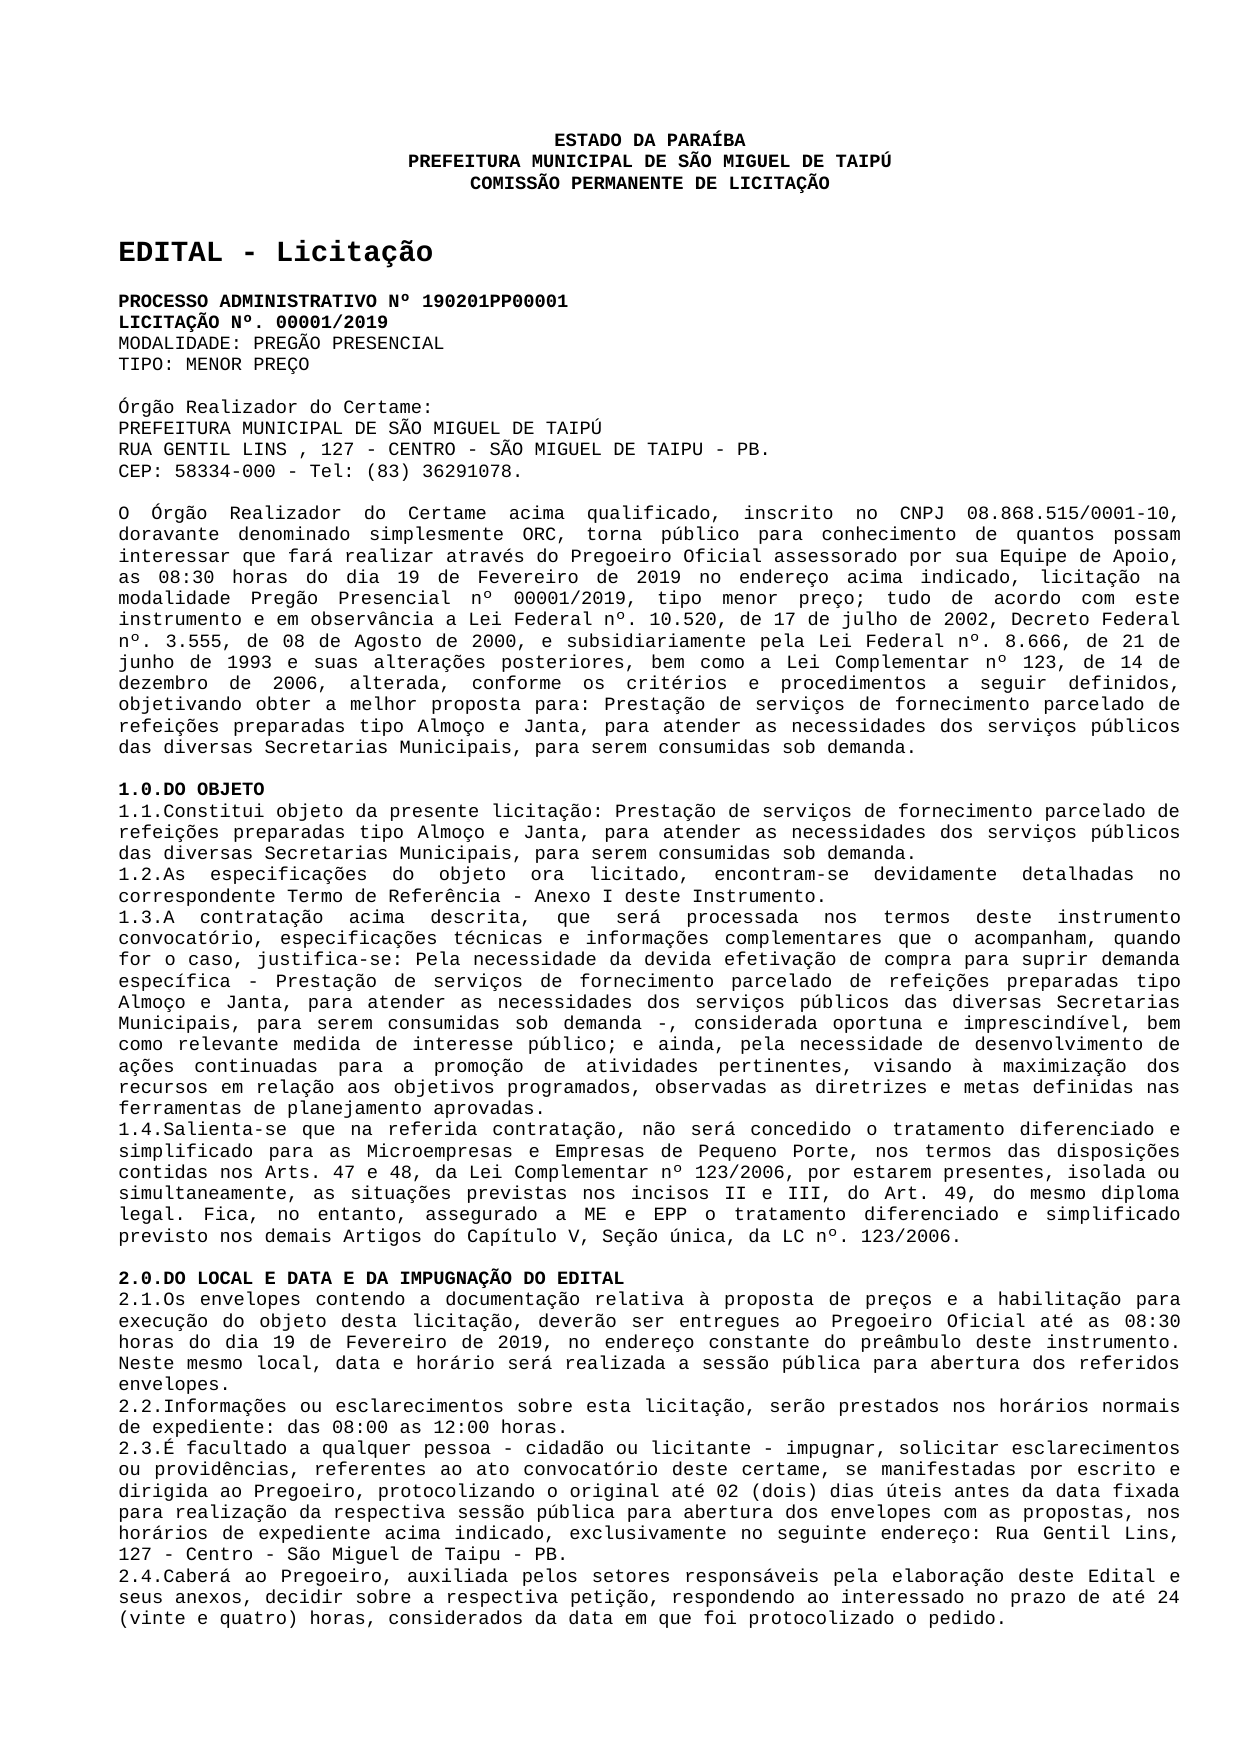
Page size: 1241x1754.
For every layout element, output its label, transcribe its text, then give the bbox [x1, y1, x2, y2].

text PREFEITURA MUNICIPAL DE SÃO MIGUEL DE TAIPÚ [118, 152, 1181, 173]
subtitle 1.0.DO OBJETO [118, 780, 1181, 801]
text 2.2.Informações ou esclarecimentos sobre esta licitação, serão prestados nos horários normais de expediente: das 08:00 as 12:00 horas. [118, 1396, 1181, 1439]
subtitle 2.0.DO LOCAL E DATA E DA IMPUGNAÇÃO DO EDITAL [118, 1269, 1181, 1290]
text 2.1.Os envelopes contendo a documentação relativa à proposta de preços e a habilitação para execução do objeto desta licitação, deverão ser entregues ao Pregoeiro Oficial até as 08:30 horas do dia 19 de Fevereiro de 2019, no endereço constante do preâmbulo deste instrumento. Neste mesmo local, data e horário será realizada a sessão pública para abertura dos referidos envelopes. [118, 1290, 1181, 1396]
text Órgão Realizador do Certame: [118, 398, 1181, 419]
text 1.3.A contratação acima descrita, que será processada nos termos deste instrumento convocatório, especificações técnicas e informações complementares que o acompanham, quando for o caso, justifica-se: Pela necessidade da devida efetivação de compra para suprir demanda específica - Prestação de serviços de fornecimento parcelado de refeições preparadas tipo Almoço e Janta, para atender as necessidades dos serviços públicos das diversas Secretarias Municipais, para serem consumidas sob demanda -, considerada oportuna e imprescindível, bem como relevante medida de interesse público; e ainda, pela necessidade de desenvolvimento de ações continuadas para a promoção de atividades pertinentes, visando à maximização dos recursos em relação aos objetivos programados, observadas as diretrizes e metas definidas nas ferramentas de planejamento aprovadas. [118, 908, 1181, 1120]
text 2.4.Caberá ao Pregoeiro, auxiliada pelos setores responsáveis pela elaboração deste Edital e seus anexos, decidir sobre a respectiva petição, respondendo ao interessado no prazo de até 24 (vinte e quatro) horas, considerados da data em que foi protocolizado o pedido. [118, 1566, 1181, 1630]
text 1.4.Salienta-se que na referida contratação, não será concedido o tratamento diferenciado e simplificado para as Microempresas e Empresas de Pequeno Porte, nos termos das disposições contidas nos Arts. 47 e 48, da Lei Complementar nº 123/2006, por estarem presentes, isolada ou simultaneamente, as situações previstas nos incisos II e III, do Art. 49, do mesmo diploma legal. Fica, no entanto, assegurado a ME e EPP o tratamento diferenciado e simplificado previsto nos demais Artigos do Capítulo V, Seção única, da LC nº. 123/2006. [118, 1120, 1181, 1248]
text 2.3.É facultado a qualquer pessoa - cidadão ou licitante - impugnar, solicitar esclarecimentos ou providências, referentes ao ato convocatório deste certame, se manifestadas por escrito e dirigida ao Pregoeiro, protocolizando o original até 02 (dois) dias úteis antes da data fixada para realização da respectiva sessão pública para abertura dos envelopes com as propostas, nos horários de expediente acima indicado, exclusivamente no seguinte endereço: Rua Gentil Lins, 127 - Centro - São Miguel de Taipu - PB. [118, 1439, 1181, 1566]
text PREFEITURA MUNICIPAL DE SÃO MIGUEL DE TAIPÚ [118, 419, 1181, 440]
text MODALIDADE: PREGÃO PRESENCIAL [118, 334, 1181, 355]
text RUA GENTIL LINS , 127 - CENTRO - SÃO MIGUEL DE TAIPU - PB. [118, 440, 1181, 461]
text COMISSÃO PERMANENTE DE LICITAÇÃO [118, 173, 1181, 195]
text PROCESSO ADMINISTRATIVO Nº 190201PP00001 [118, 291, 1181, 313]
text O Órgão Realizador do Certame acima qualificado, inscrito no CNPJ 08.868.515/0001-10, doravante denominado simplesmente ORC, torna público para conhecimento de quantos possam interessar que fará realizar através do Pregoeiro Oficial assessorado por sua Equipe de Apoio, as 08:30 horas do dia 19 de Fevereiro de 2019 no endereço acima indicado, licitação na modalidade Pregão Presencial nº 00001/2019, tipo menor preço; tudo de acordo com este instrumento e em observância a Lei Federal nº. 10.520, de 17 de julho de 2002, Decreto Federal nº. 3.555, de 08 de Agosto de 2000, e subsidiariamente pela Lei Federal nº. 8.666, de 21 de junho de 1993 e suas alterações posteriores, bem como a Lei Complementar nº 123, de 14 de dezembro de 2006, alterada, conforme os critérios e procedimentos a seguir definidos, objetivando obter a melhor proposta para: Prestação de serviços de fornecimento parcelado de refeições preparadas tipo Almoço e Janta, para atender as necessidades dos serviços públicos das diversas Secretarias Municipais, para serem consumidas sob demanda. [118, 504, 1181, 759]
text 1.2.As especificações do objeto ora licitado, encontram-se devidamente detalhadas no correspondente Termo de Referência - Anexo I deste Instrumento. [118, 865, 1181, 908]
text TIPO: MENOR PREÇO [118, 355, 1181, 376]
text 1.1.Constitui objeto da presente licitação: Prestação de serviços de fornecimento parcelado de refeições preparadas tipo Almoço e Janta, para atender as necessidades dos serviços públicos das diversas Secretarias Municipais, para serem consumidas sob demanda. [118, 801, 1181, 865]
text CEP: 58334-000 - Tel: (83) 36291078. [118, 461, 1181, 483]
text EDITAL - Licitação [118, 237, 1181, 270]
text LICITAÇÃO Nº. 00001/2019 [118, 313, 1181, 334]
text ESTADO DA PARAÍBA [118, 131, 1181, 152]
